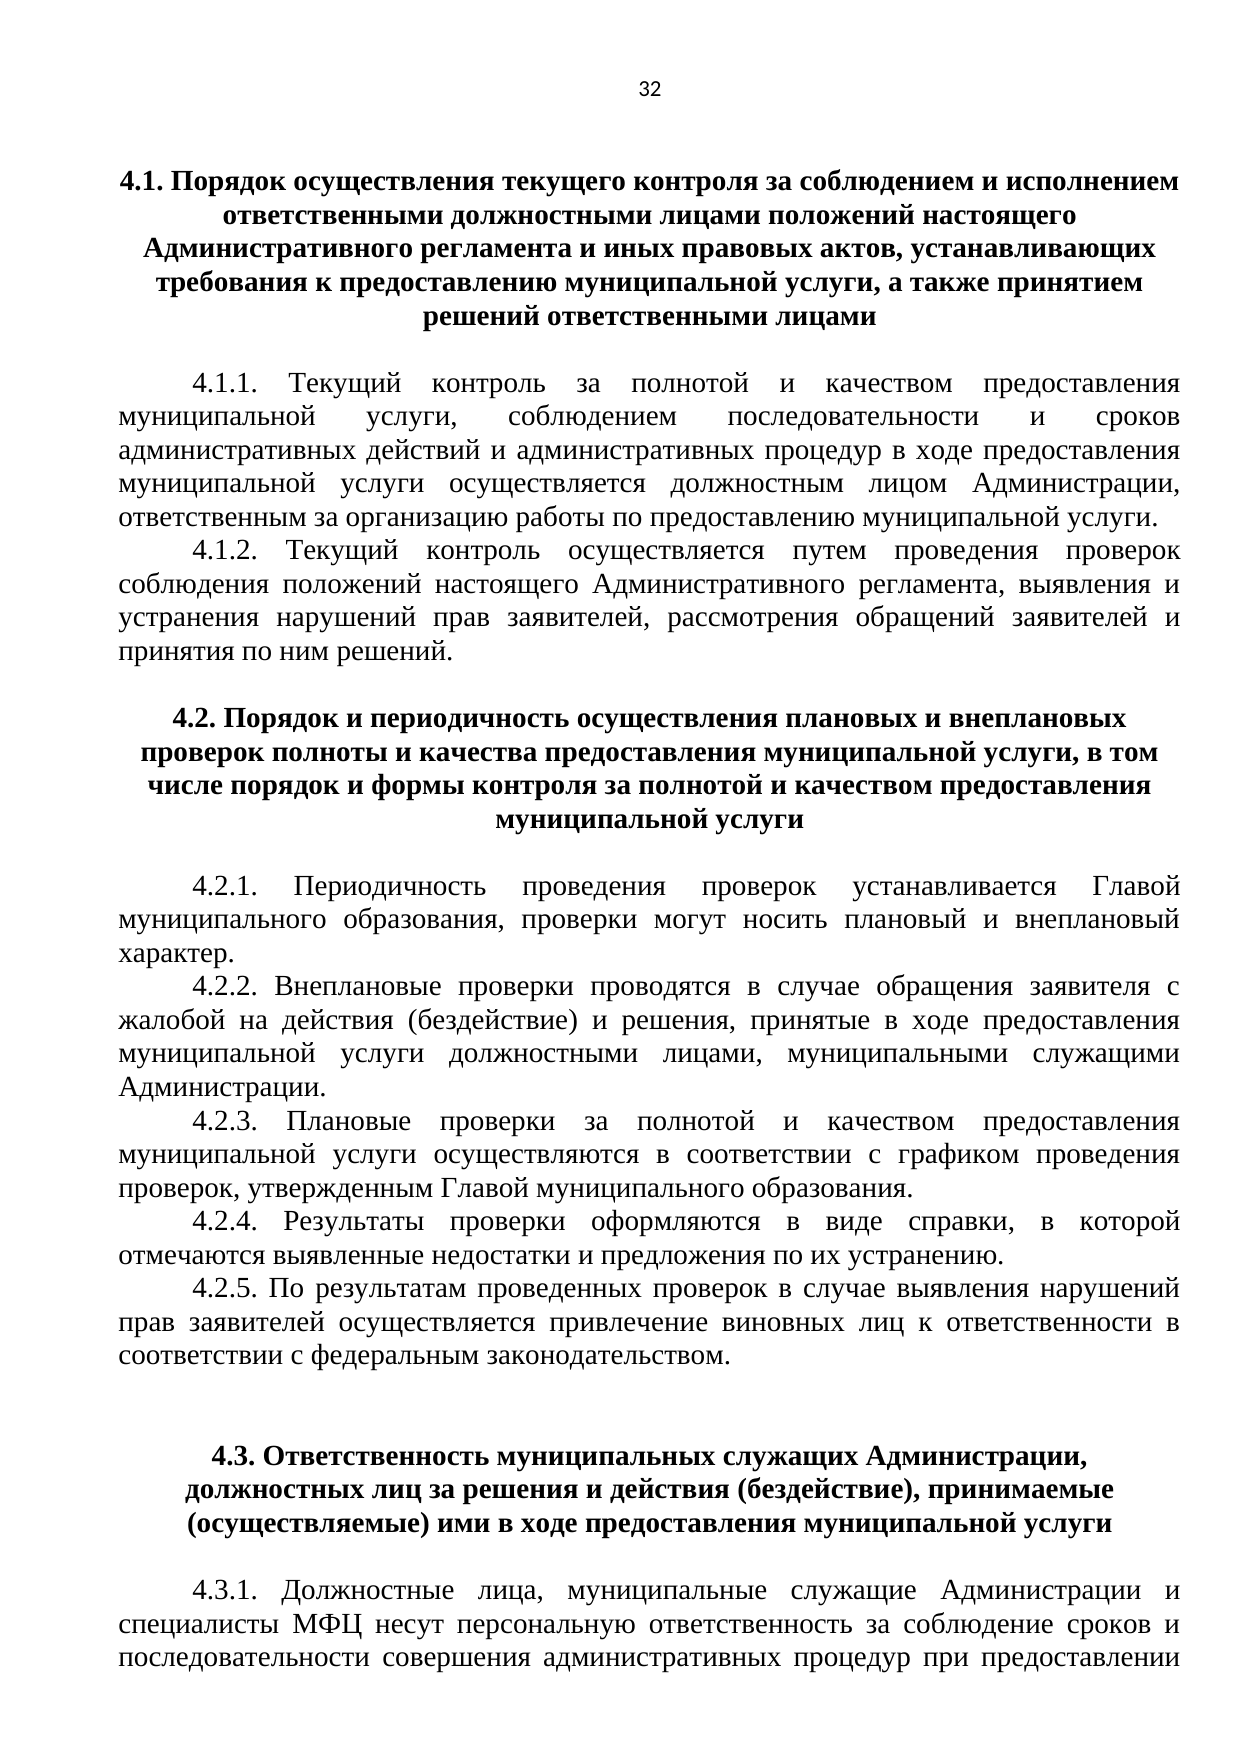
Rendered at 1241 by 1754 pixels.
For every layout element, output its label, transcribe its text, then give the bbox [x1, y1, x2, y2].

text 4.2. Порядок и периодичность осуществления плановых и внеплановых проверок полноты и качества предоставления муниципальной услуги, в том числе порядок и формы контроля за полнотой и качеством предоставления муниципальной услуги [118, 700, 1181, 834]
text 4.2.3. Плановые проверки за полнотой и качеством предоставления муниципальной услуги осуществляются в соответствии с графиком проведения проверок, утвержденным Главой муниципального образования. [118, 1103, 1181, 1203]
text 4.3. Ответственность муниципальных служащих Администрации, должностных лиц за решения и действия (бездействие), принимаемые (осуществляемые) ими в ходе предоставления муниципальной услуги [118, 1438, 1181, 1539]
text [118, 1572, 1181, 1673]
text 4.2.4. Результаты проверки оформляются в виде справки, в которой отмечаются выявленные недостатки и предложения по их устранению. [118, 1203, 1181, 1270]
text 4.2.1. Периодичность проведения проверок устанавливается Главой муниципального образования, проверки могут носить плановый и внеплановый характер. [118, 868, 1181, 968]
text 4.2.5. По результатам проведенных проверок в случае выявления нарушений прав заявителей осуществляется привлечение виновных лиц к ответственности в соответствии с федеральным законодательством. [118, 1270, 1181, 1371]
text 4.1.2. Текущий контроль осуществляется путем проведения проверок соблюдения положений настоящего Административного регламента, выявления и устранения нарушений прав заявителей, рассмотрения обращений заявителей и принятия по ним решений. [118, 532, 1181, 667]
text 4.2.2. Внеплановые проверки проводятся в случае обращения заявителя с жалобой на действия (бездействие) и решения, принятые в ходе предоставления муниципальной услуги должностными лицами, муниципальными служащими Администрации. [118, 968, 1181, 1103]
text 4.1.1. Текущий контроль за полнотой и качеством предоставления муниципальной услуги, соблюдением последовательности и сроков административных действий и административных процедур в ходе предоставления муниципальной услуги осуществляется должностным лицом Администрации, ответственным за организацию работы по предоставлению муниципальной услуги. [118, 365, 1181, 532]
text 4.1. Порядок осуществления текущего контроля за соблюдением и исполнением ответственными должностными лицами положений настоящего Административного регламента и иных правовых актов, устанавливающих требования к предоставлению муниципальной услуги, а также принятием решений ответственными лицами [118, 163, 1181, 331]
